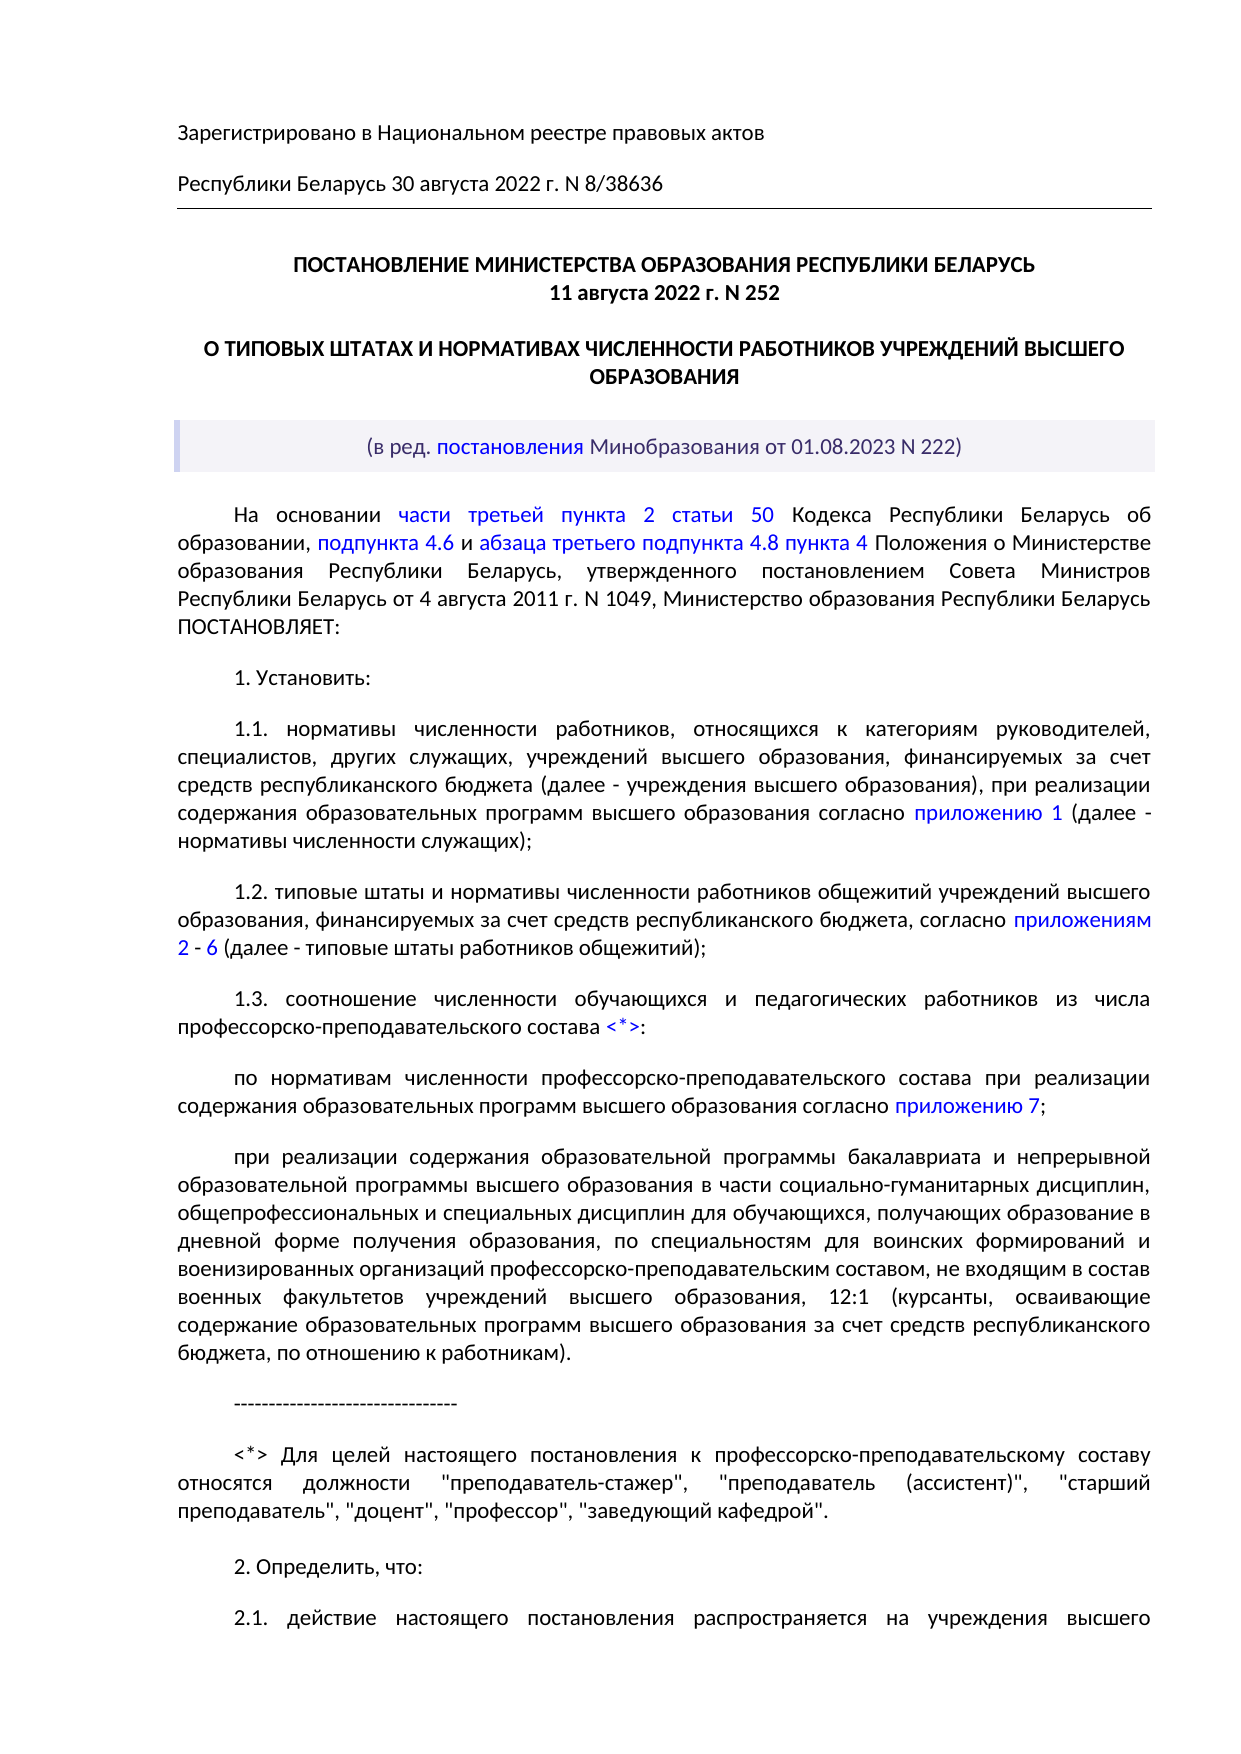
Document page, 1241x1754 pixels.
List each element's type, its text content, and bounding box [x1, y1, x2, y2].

title О ТИПОВЫХ ШТАТАХ И НОРМАТИВАХ ЧИСЛЕННОСТИ РАБОТНИКОВ УЧРЕЖДЕНИЙ ВЫСШЕГО ОБРАЗОВАНИЯ [177, 334, 1152, 390]
text -------------------------------- [177, 1389, 1152, 1417]
text при реализации содержания образовательной программы бакалавриата и непрерывной образовательной программы высшего образования в части социально-гуманитарных дисциплин, общепрофессиональных и специальных дисциплин для обучающихся, получающих образование в дневной форме получения образования, по специальностям для воинских формирований и военизированных организаций профессорско-преподавательским составом, не входящим в состав военных факультетов учреждений высшего образования, 12:1 (курсанты, осваивающие содержание образовательных программ высшего образования за счет средств республиканского бюджета, по отношению к работникам). [177, 1142, 1152, 1366]
text Республики Беларусь 30 августа 2022 г. N 8/38636 [177, 169, 1152, 197]
text по нормативам численности профессорско-преподавательского состава при реализации содержания образовательных программ высшего образования согласно приложению 7; [177, 1063, 1152, 1119]
title ПОСТАНОВЛЕНИЕ МИНИСТЕРСТВА ОБРАЗОВАНИЯ РЕСПУБЛИКИ БЕЛАРУСЬ [177, 250, 1152, 278]
text 1. Установить: [177, 663, 1152, 691]
title 11 августа 2022 г. N 252 [177, 278, 1152, 306]
text 1.1. нормативы численности работников, относящихся к категориям руководителей, специалистов, других служащих, учреждений высшего образования, финансируемых за счет средств республиканского бюджета (далее - учреждения высшего образования), при реализации содержания образовательных программ высшего образования согласно приложению 1 (далее - нормативы численности служащих); [177, 714, 1152, 854]
table_header (в ред. постановления Минобразования от 01.08.2023 N 222) [180, 420, 1149, 472]
text На основании части третьей пункта 2 статьи 50 Кодекса Республики Беларусь об образовании, подпункта 4.6 и абзаца третьего подпункта 4.8 пункта 4 Положения о Министерстве образования Республики Беларусь, утвержденного постановлением Совета Министров Республики Беларусь от 4 августа 2011 г. N 1049, Министерство образования Республики Беларусь ПОСТАНОВЛЯЕТ: [177, 500, 1152, 640]
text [177, 1603, 1152, 1631]
text <*> Для целей настоящего постановления к профессорско-преподавательскому составу относятся должности "преподаватель-стажер", "преподаватель (ассистент)", "старший преподаватель", "доцент", "профессор", "заведующий кафедрой". [177, 1440, 1152, 1524]
text 1.3. соотношение численности обучающихся и педагогических работников из числа профессорско-преподавательского состава <*>: [177, 984, 1152, 1040]
text 2. Определить, что: [177, 1552, 1152, 1580]
text Зарегистрировано в Национальном реестре правовых актов [177, 118, 1152, 146]
text 1.2. типовые штаты и нормативы численности работников общежитий учреждений высшего образования, финансируемых за счет средств республиканского бюджета, согласно приложениям 2 - 6 (далее - типовые штаты работников общежитий); [177, 877, 1152, 961]
